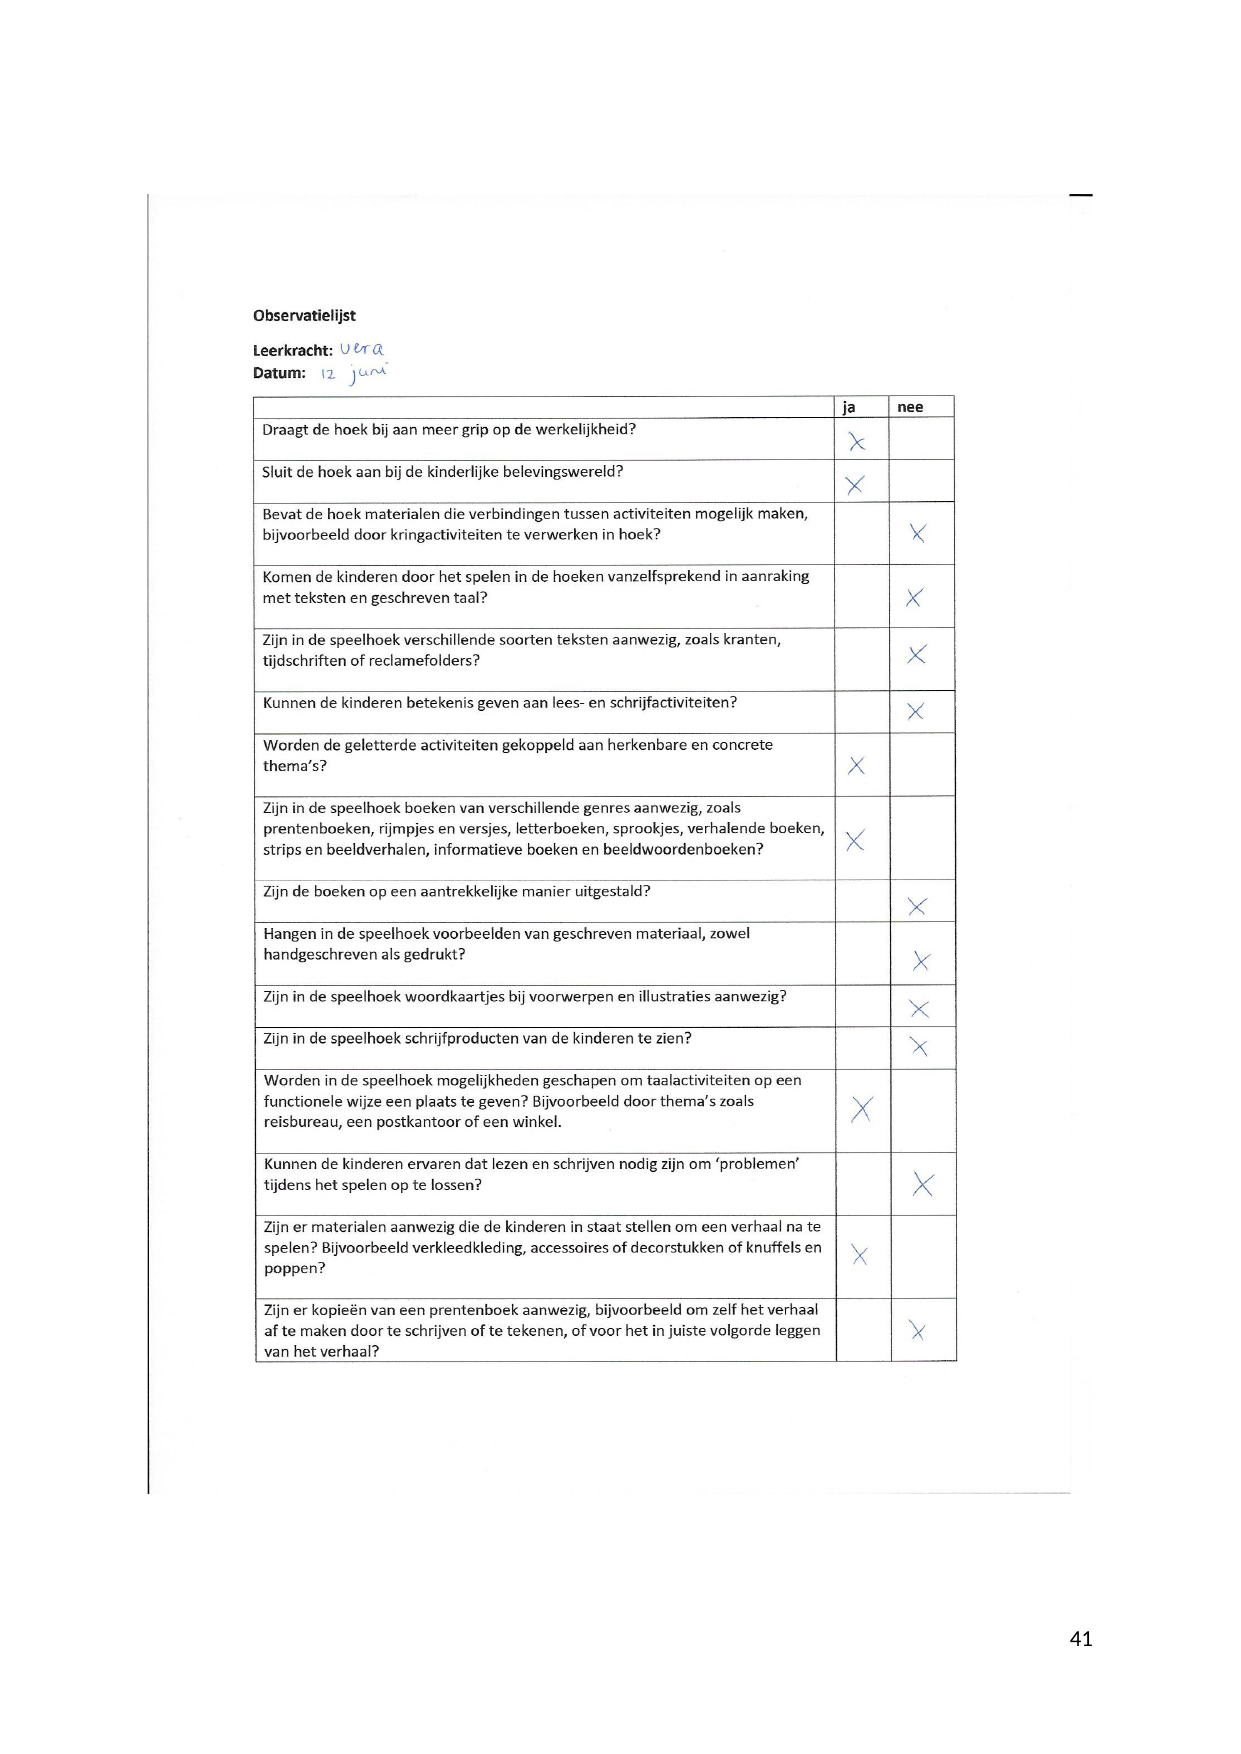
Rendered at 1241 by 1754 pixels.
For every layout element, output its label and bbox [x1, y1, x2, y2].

picture [147, 194, 1093, 1494]
